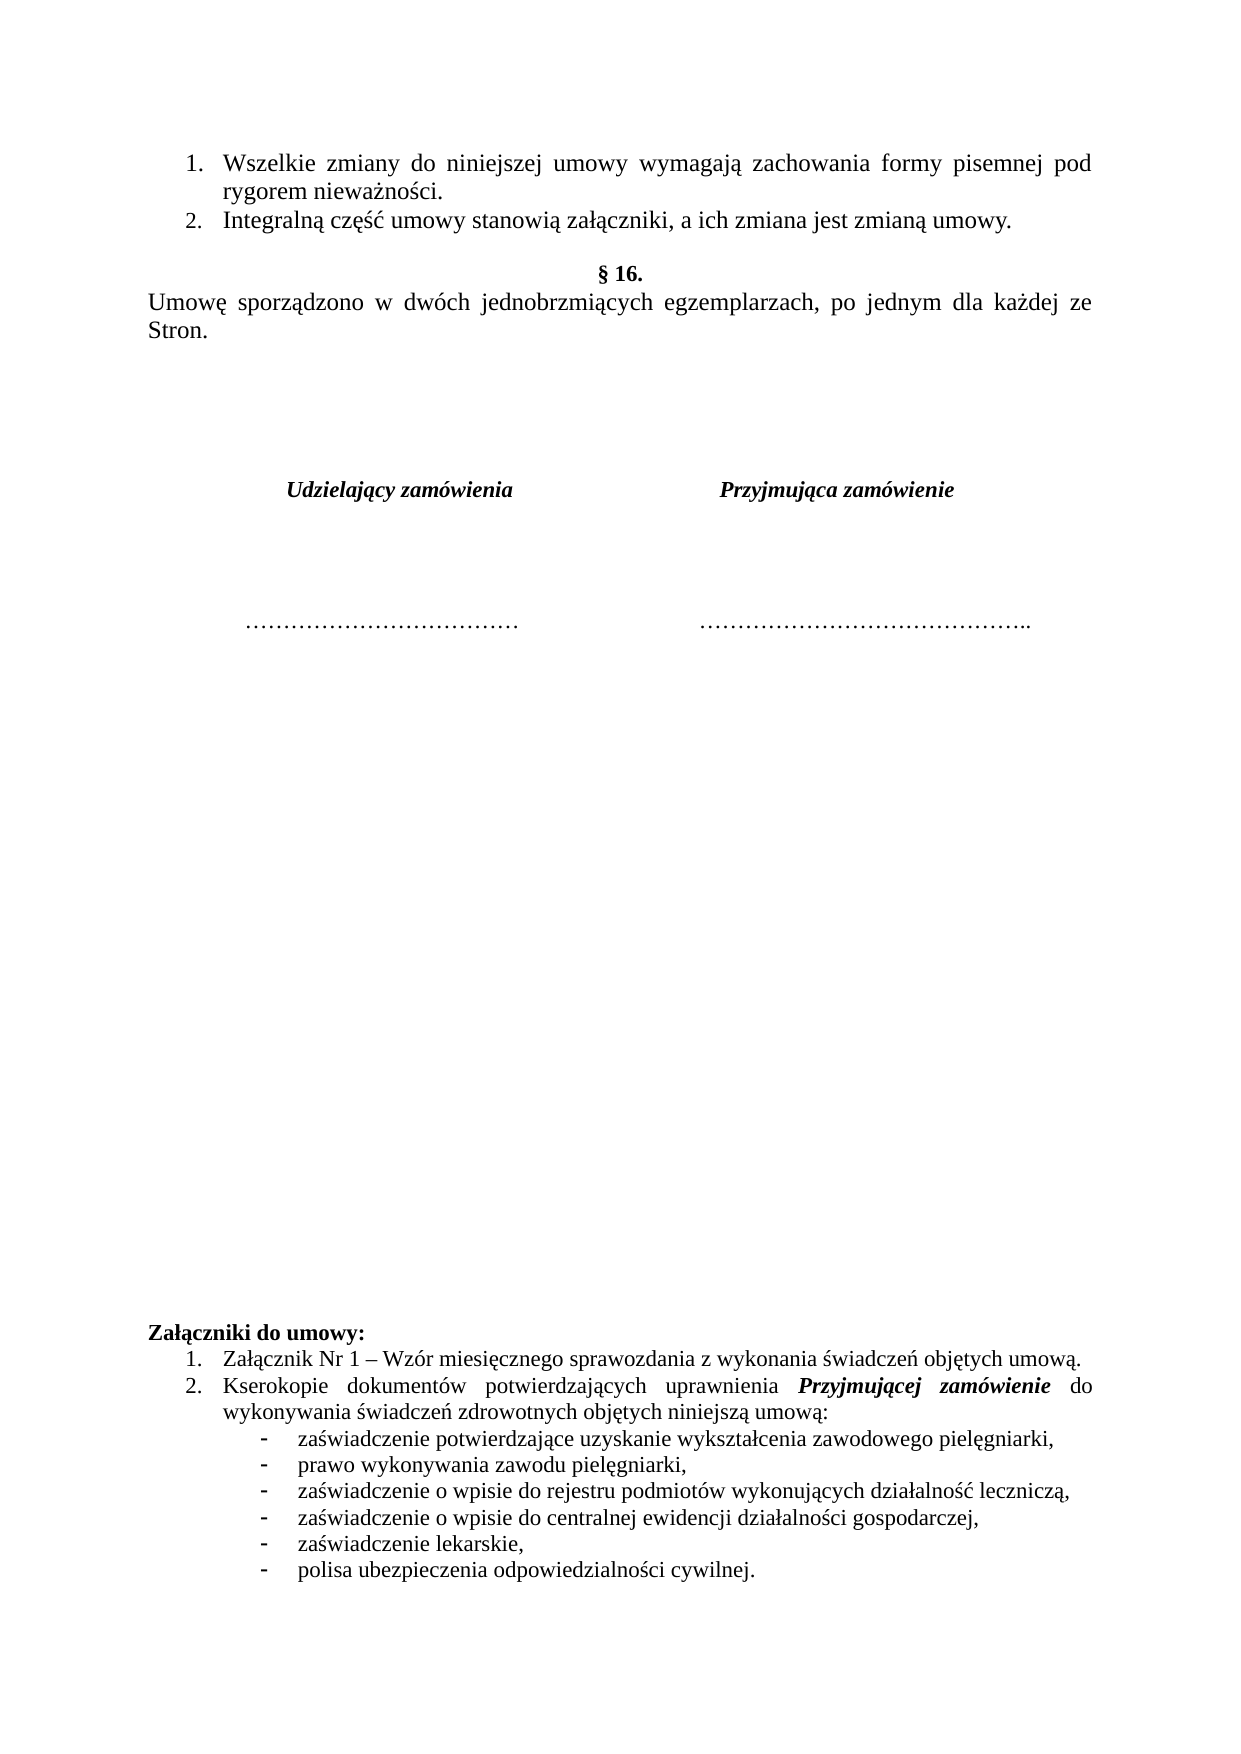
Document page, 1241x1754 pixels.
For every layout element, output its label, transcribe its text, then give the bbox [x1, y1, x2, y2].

text § 16. [148, 260, 1093, 287]
list prawo wykonywania zawodu pielęgniarki, [260, 1451, 1093, 1477]
list zaświadczenie lekarskie, [260, 1530, 1093, 1556]
list Integralną część umowy stanowią załączniki, a ich zmiana jest zmianą umowy. [185, 205, 1093, 234]
text ……………………………… …………………………………….. [221, 608, 1093, 634]
list Wszelkie zmiany do niniejszej umowy wymagają zachowania formy pisemnej pod rygorem nieważności. [185, 148, 1093, 205]
list polisa ubezpieczenia odpowiedzialności cywilnej. [260, 1556, 1093, 1583]
list zaświadczenie potwierdzające uzyskanie wykształcenia zawodowego pielęgniarki, [260, 1424, 1093, 1451]
text Udzielający zamówienia Przyjmująca zamówienie [148, 476, 1093, 502]
text Załączniki do umowy: [148, 1319, 1093, 1346]
list Załącznik Nr 1 – Wzór miesięcznego sprawozdania z wykonania świadczeń objętych umową. [185, 1346, 1093, 1372]
list zaświadczenie o wpisie do centralnej ewidencji działalności gospodarczej, [260, 1504, 1093, 1530]
list zaświadczenie o wpisie do rejestru podmiotów wykonujących działalność leczniczą, [260, 1477, 1093, 1504]
list Kserokopie dokumentów potwierdzających uprawnienia Przyjmującej zamówienie do wykonywania świadczeń zdrowotnych objętych niniejszą umową: [185, 1372, 1093, 1424]
text Umowę sporządzono w dwóch jednobrzmiących egzemplarzach, po jednym dla każdej ze Stron. [148, 287, 1093, 344]
